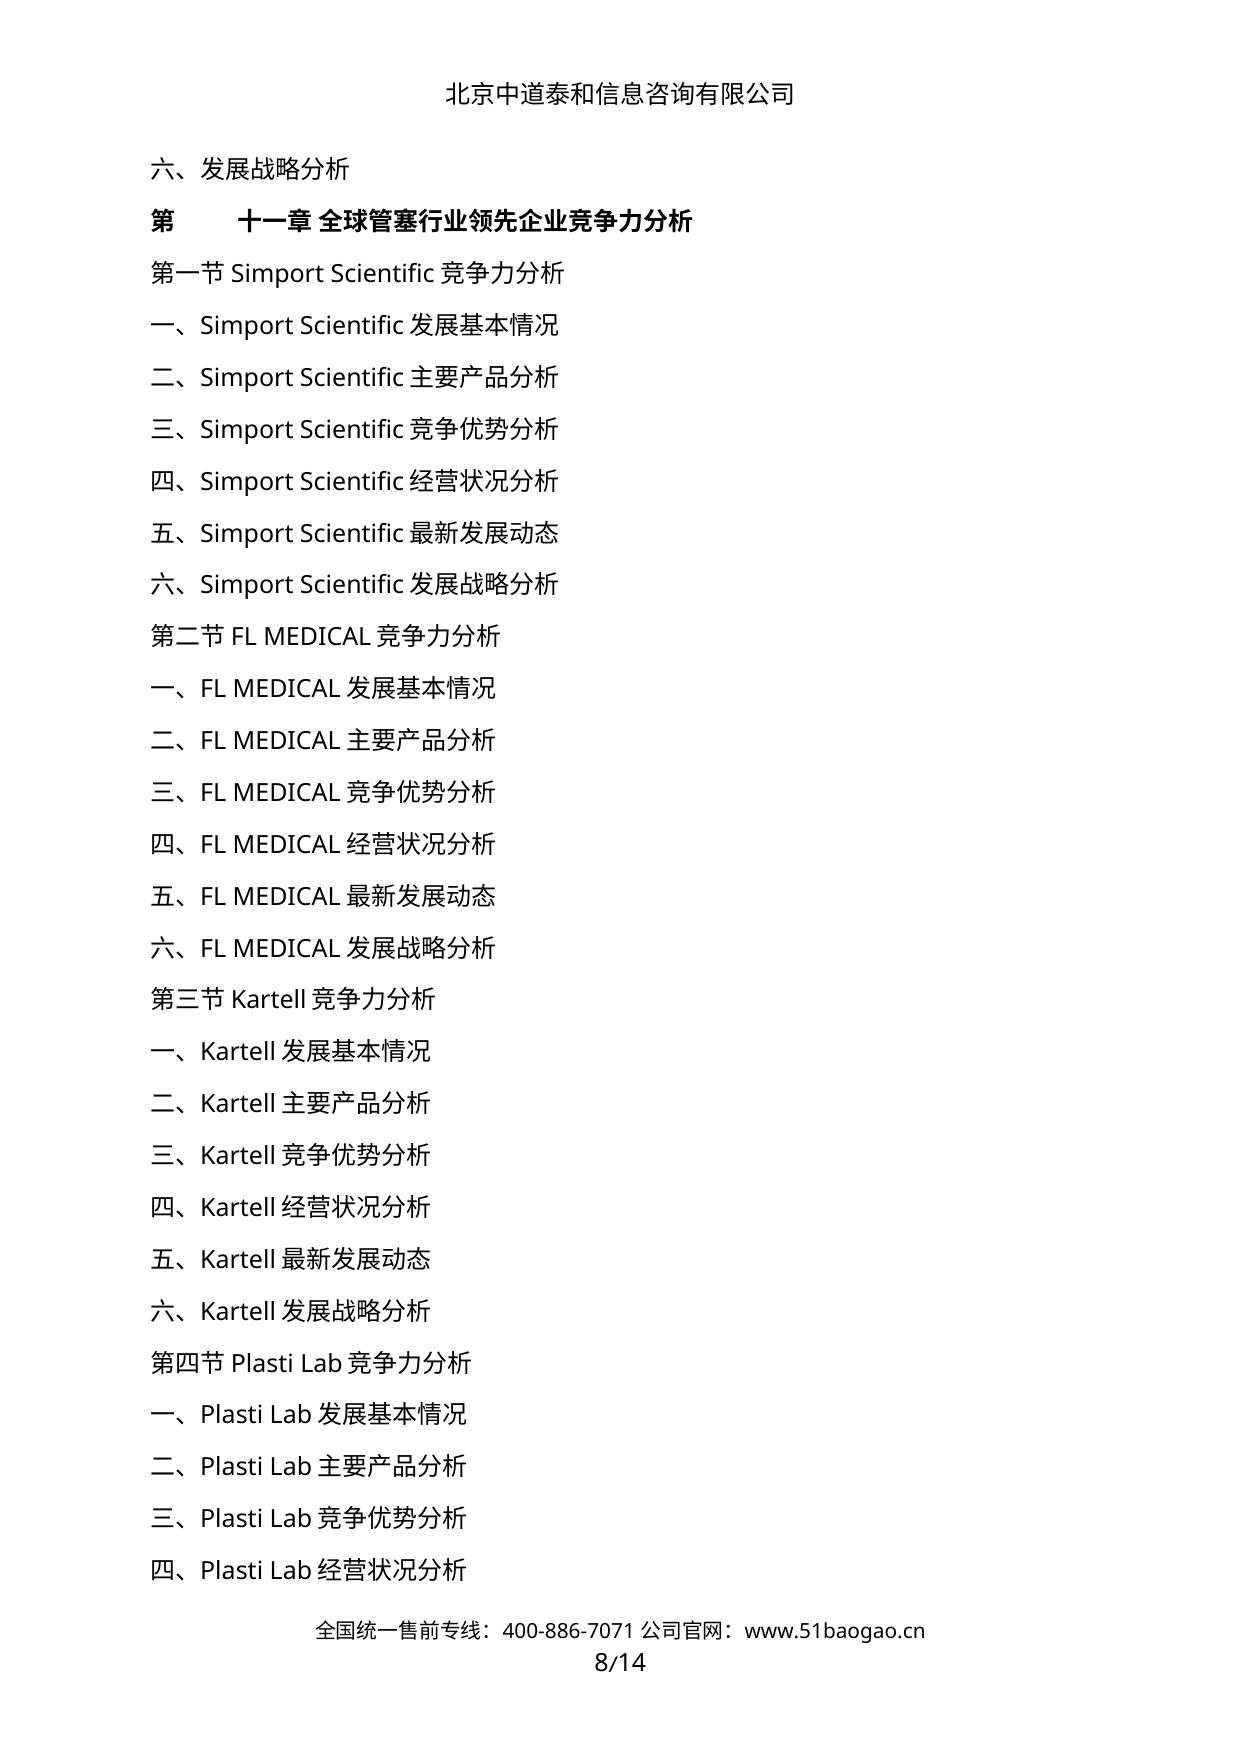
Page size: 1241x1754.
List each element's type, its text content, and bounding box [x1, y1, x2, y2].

text 二、Kartell主要产品分析 [150, 1084, 1090, 1120]
text 一、Kartell发展基本情况 [150, 1032, 1090, 1068]
text 四、FL MEDICAL经营状况分析 [150, 824, 1090, 861]
text 六、Simport Scientific发展战略分析 [150, 565, 1090, 601]
text 四、Simport Scientific经营状况分析 [150, 461, 1090, 497]
text 六、FL MEDICAL发展战略分析 [150, 928, 1090, 964]
text 五、Kartell最新发展动态 [150, 1239, 1090, 1276]
text 五、FL MEDICAL最新发展动态 [150, 876, 1090, 912]
text 第三节 Kartell竞争力分析 [150, 980, 1090, 1016]
text 第 十一章 全球管塞行业领先企业竞争力分析 [150, 202, 1090, 238]
text 一、Plasti Lab发展基本情况 [150, 1395, 1090, 1431]
text 二、Simport Scientific主要产品分析 [150, 357, 1090, 394]
text 三、Simport Scientific竞争优势分析 [150, 409, 1090, 446]
text 二、Plasti Lab主要产品分析 [150, 1447, 1090, 1483]
text 五、Simport Scientific最新发展动态 [150, 513, 1090, 549]
text 三、Kartell竞争优势分析 [150, 1136, 1090, 1172]
text 三、FL MEDICAL竞争优势分析 [150, 772, 1090, 809]
text 一、Simport Scientific发展基本情况 [150, 306, 1090, 342]
text 四、Kartell经营状况分析 [150, 1187, 1090, 1224]
text 六、发展战略分析 [150, 150, 1090, 186]
text 二、FL MEDICAL主要产品分析 [150, 721, 1090, 757]
text 四、Plasti Lab经营状况分析 [150, 1551, 1090, 1587]
text 三、Plasti Lab竞争优势分析 [150, 1499, 1090, 1535]
text 第一节 Simport Scientific竞争力分析 [150, 254, 1090, 290]
text 第二节 FL MEDICAL竞争力分析 [150, 617, 1090, 653]
text 一、FL MEDICAL发展基本情况 [150, 669, 1090, 705]
text 六、Kartell发展战略分析 [150, 1291, 1090, 1327]
text 第四节 Plasti Lab竞争力分析 [150, 1343, 1090, 1379]
